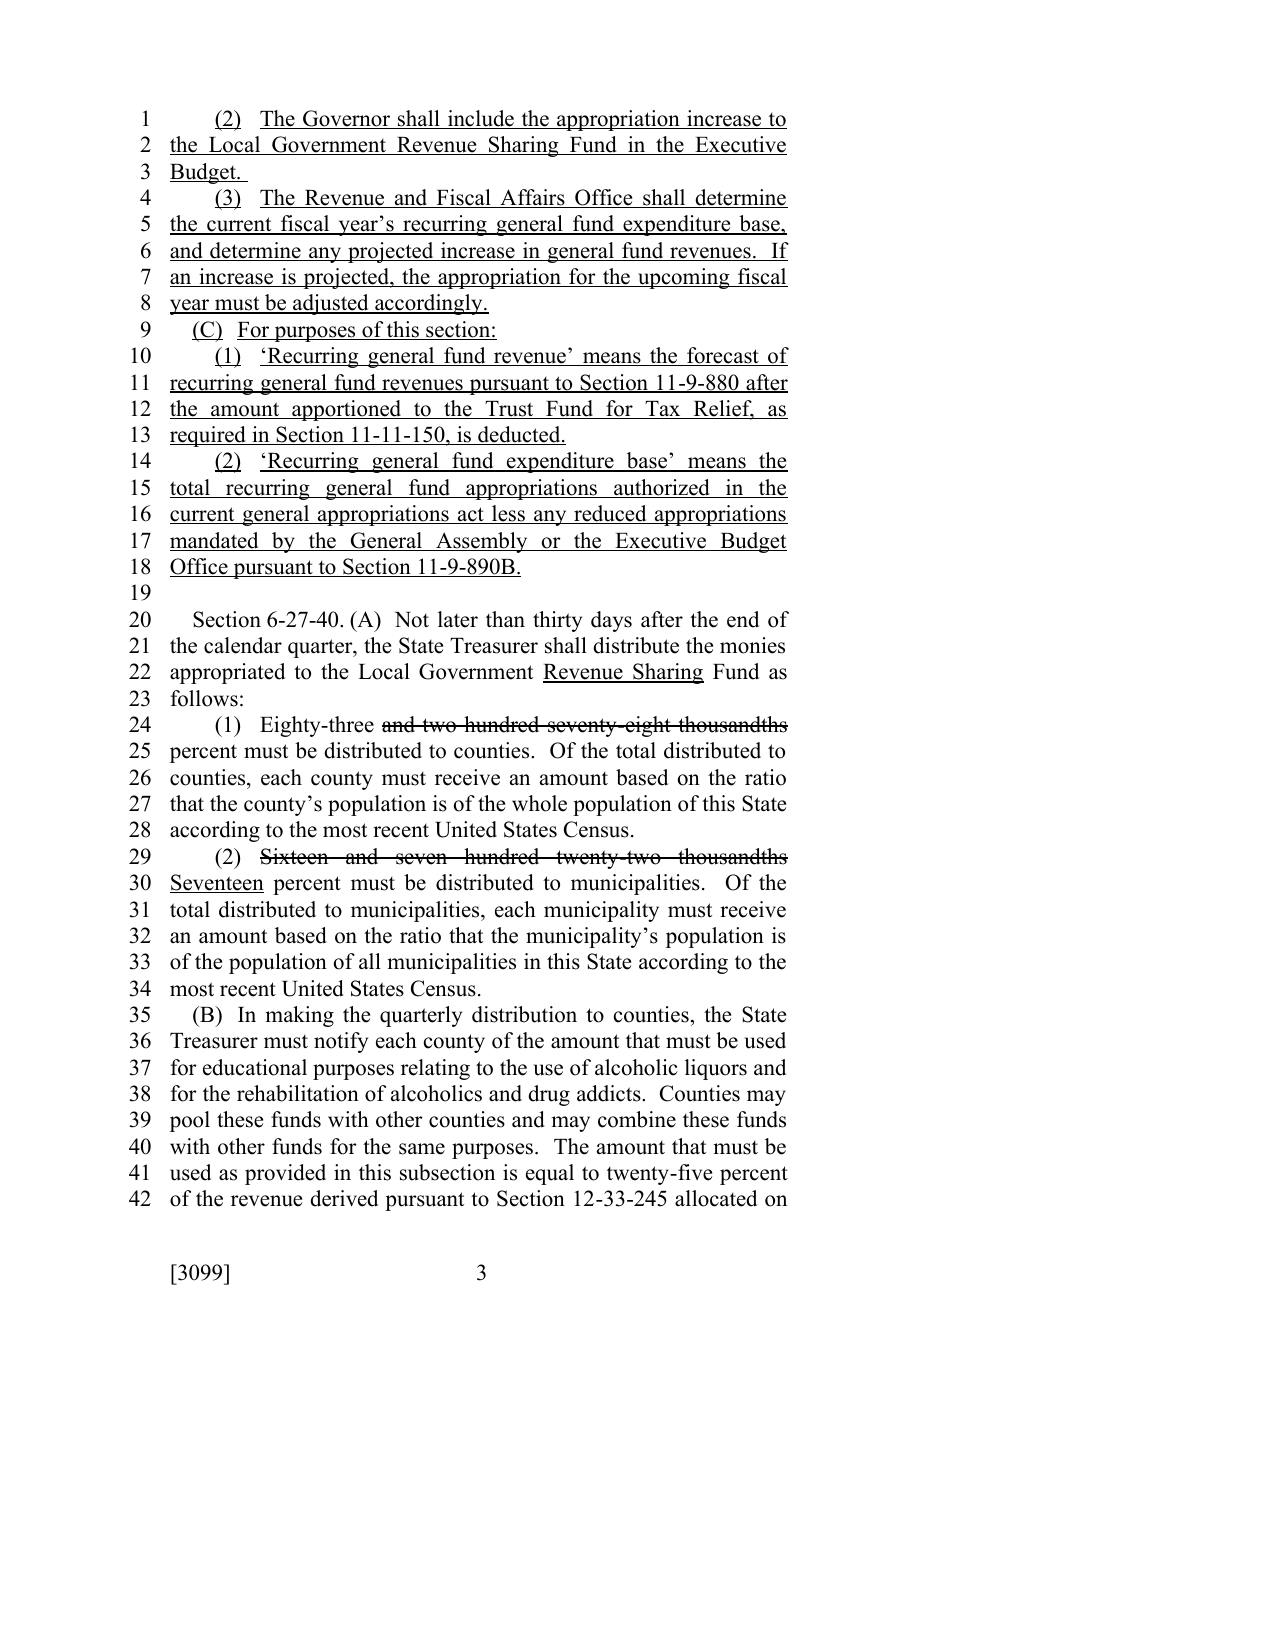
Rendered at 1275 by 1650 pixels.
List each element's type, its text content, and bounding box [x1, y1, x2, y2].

text (1) ‘Recurring general fund revenue’ means the forecast of recurring general fund revenues pursuant to Section 11-9-880 after the amount apportioned to the Trust Fund for Tax Relief, as required in Section 11-11-150, is deducted. [169, 419, 787, 448]
text Section 6-27-40. (A) Not later than thirty days after the end of the calendar quarter, the State Treasurer shall distribute the monies appropriated to the Local Government Revenue Sharing Fund as follows: [169, 606, 787, 711]
text (2) ‘Recurring general fund expenditure base’ means the total recurring general fund appropriations authorized in the current general appropriations act less any reduced appropriations mandated by the General Assembly or the Executive Budget Office pursuant to Section 11-9-890B. [169, 448, 787, 497]
text (3) The Revenue and Fiscal Affairs Office shall determine the current fiscal year’s recurring general fund expenditure base, and determine any projected increase in general fund revenues. If an increase is projected, the appropriation for the upcoming fiscal year must be adjusted accordingly. [169, 184, 787, 233]
text (1) ‘Recurring general fund revenue’ means the forecast of recurring general fund revenues pursuant to Section 11-9-880 after the amount apportioned to the Trust Fund for Tax Relief, as required in Section 11-11-150, is deducted. [169, 392, 787, 418]
text (2) The Governor shall include the appropriation increase to the Local Government Revenue Sharing Fund in the Executive Budget. [169, 155, 787, 184]
text (C) For purposes of this section: [169, 316, 787, 342]
text (2) ‘Recurring general fund expenditure base’ means the total recurring general fund appropriations authorized in the current general appropriations act less any reduced appropriations mandated by the General Assembly or the Executive Budget Office pursuant to Section 11-9-890B. [169, 551, 787, 579]
text (1) ‘Recurring general fund revenue’ means the forecast of recurring general fund revenues pursuant to Section 11-9-880 after the amount apportioned to the Trust Fund for Tax Relief, as required in Section 11-11-150, is deducted. [169, 342, 787, 391]
text (3) The Revenue and Fiscal Affairs Office shall determine the current fiscal year’s recurring general fund expenditure base, and determine any projected increase in general fund revenues. If an increase is projected, the appropriation for the upcoming fiscal year must be adjusted accordingly. [169, 287, 787, 316]
text (1) Eighty-three and two hundred seventy-eight thousandths percent must be distributed to counties. Of the total distributed to counties, each county must receive an amount based on the ratio that the county’s population is of the whole population of this State according to the most recent United States Census. [169, 711, 787, 843]
text (2) The Governor shall include the appropriation increase to the Local Government Revenue Sharing Fund in the Executive Budget. [169, 105, 787, 154]
text (2) Sixteen and seven hundred twenty-two thousandths Seventeen percent must be distributed to municipalities. Of the total distributed to municipalities, each municipality must receive an amount based on the ratio that the municipality’s population is of the population of all municipalities in this State according to the most recent United States Census. [169, 843, 787, 1001]
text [169, 1001, 787, 1212]
